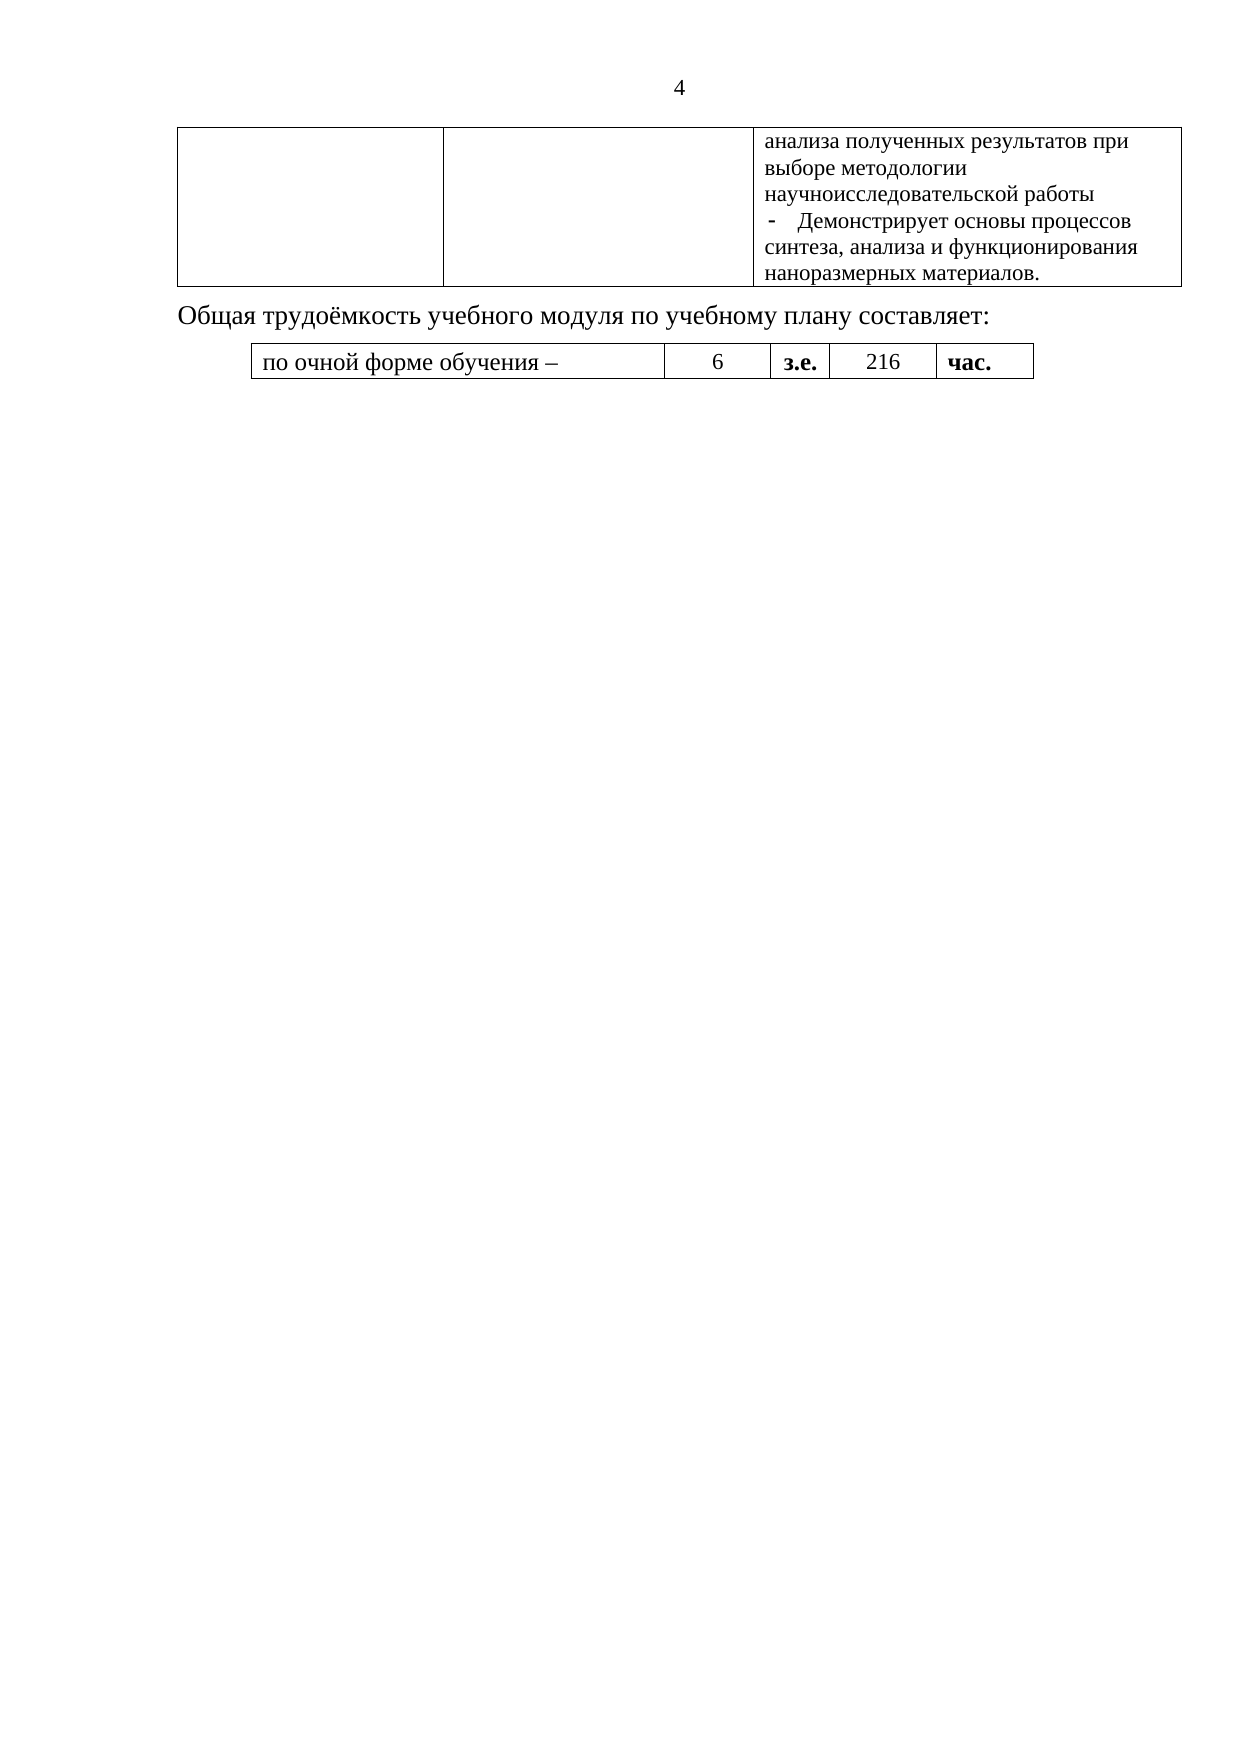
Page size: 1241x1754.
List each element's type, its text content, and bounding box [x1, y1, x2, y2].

table_header час. [937, 344, 1033, 378]
subtitle Общая трудоёмкость учебного модуля по учебному плану составляет: [177, 299, 1181, 330]
table_header 216 [830, 344, 936, 378]
table_header з.е. [771, 344, 829, 378]
table_header 6 [665, 344, 770, 378]
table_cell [754, 128, 1181, 286]
table_header по очной форме обучения – [252, 344, 664, 378]
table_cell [444, 128, 753, 286]
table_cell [178, 128, 443, 286]
